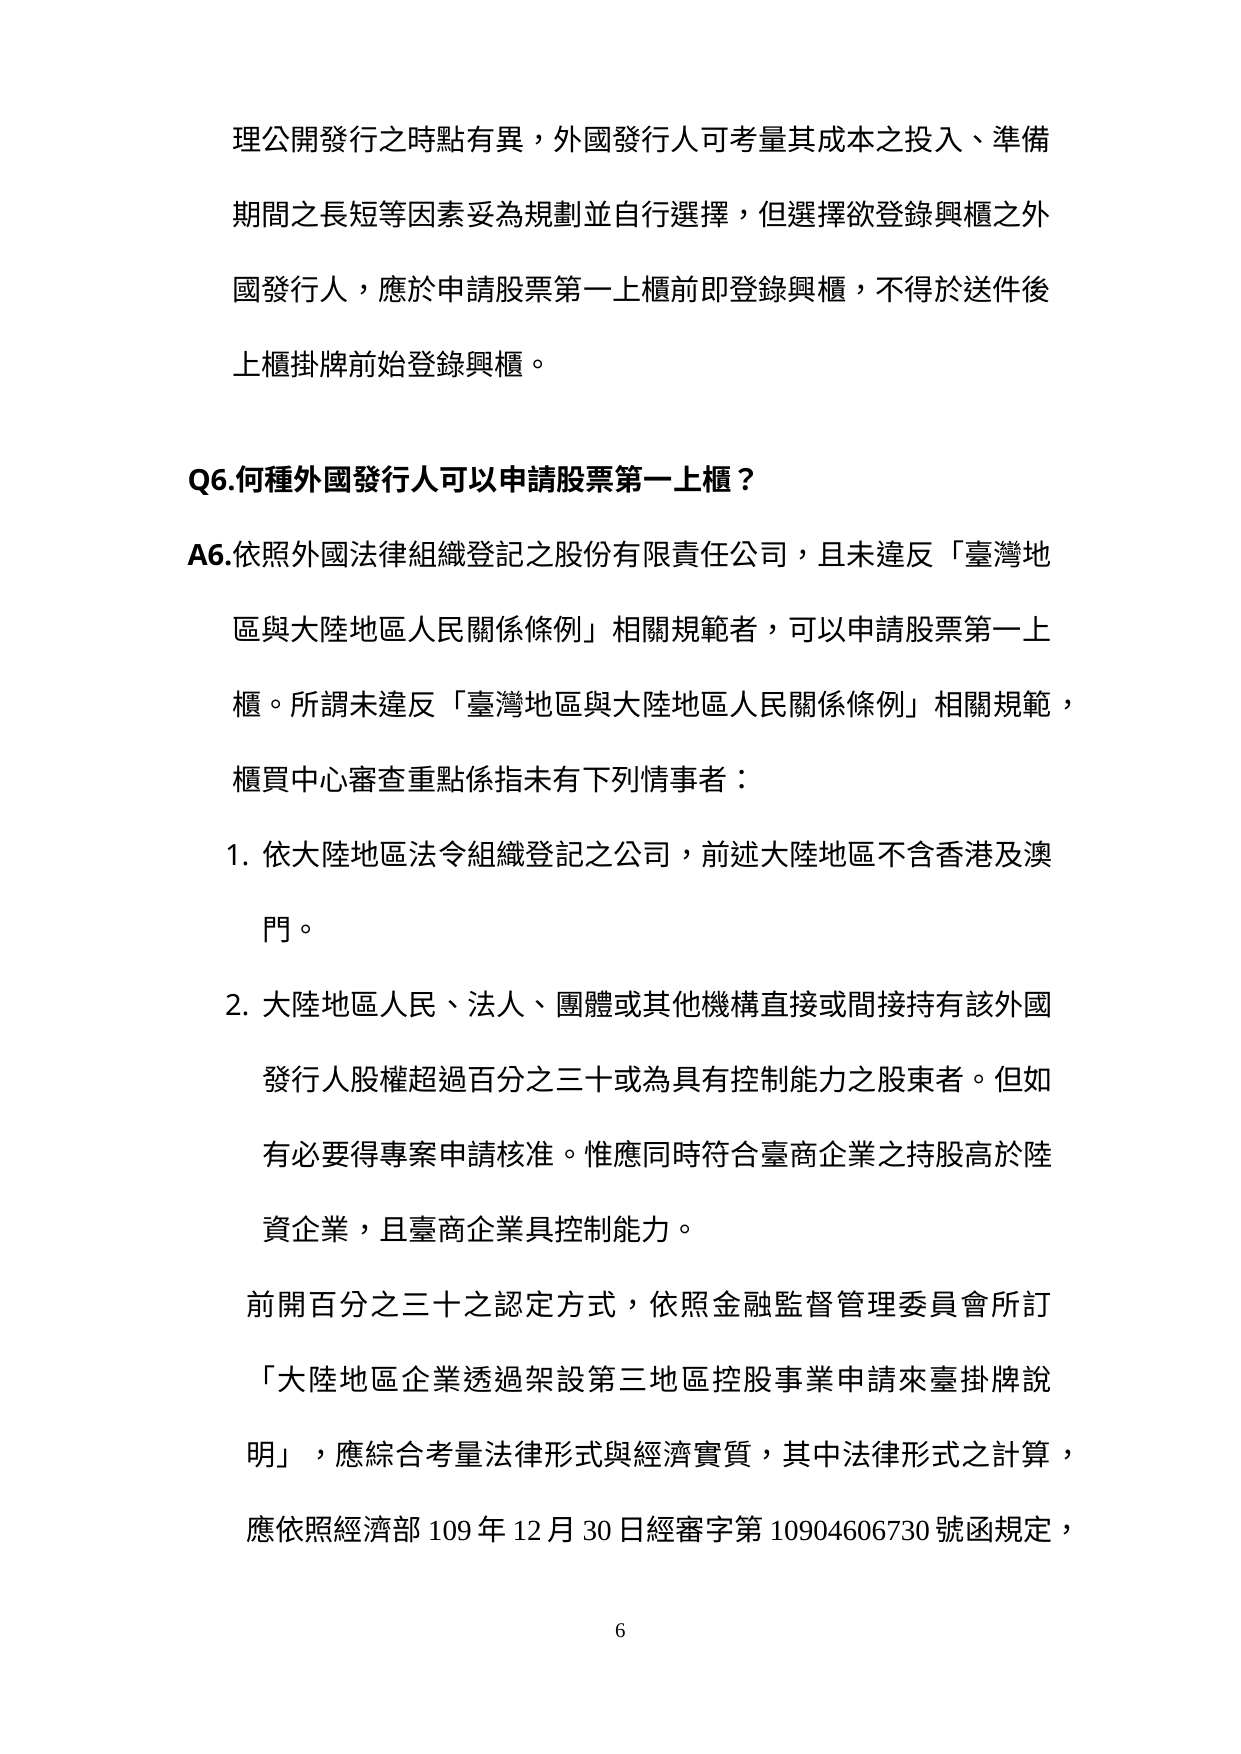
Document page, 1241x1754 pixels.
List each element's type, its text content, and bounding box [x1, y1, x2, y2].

text Q6.何種外國發行人可以申請股票第一上櫃？ [187, 440, 1053, 515]
list 大陸地區人民、法人、團體或其他機構直接或間接持有該外國發行人股權超過百分之三十或為具有控制能力之股東者。但如有必要得專案申請核准。惟應同時符合臺商企業之持股高於陸資企業，且臺商企業具控制能力。 [225, 965, 1053, 1265]
list 依大陸地區法令組織登記之公司，前述大陸地區不含香港及澳門。 [225, 815, 1053, 965]
text A6.依照外國法律組織登記之股份有限責任公司，且未違反「臺灣地區與大陸地區人民關係條例」相關規範者，可以申請股票第一上櫃。所謂未違反「臺灣地區與大陸地區人民關係條例」相關規範，櫃買中心審查重點係指未有下列情事者： [187, 515, 1053, 815]
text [246, 1265, 1053, 1565]
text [187, 100, 1053, 400]
